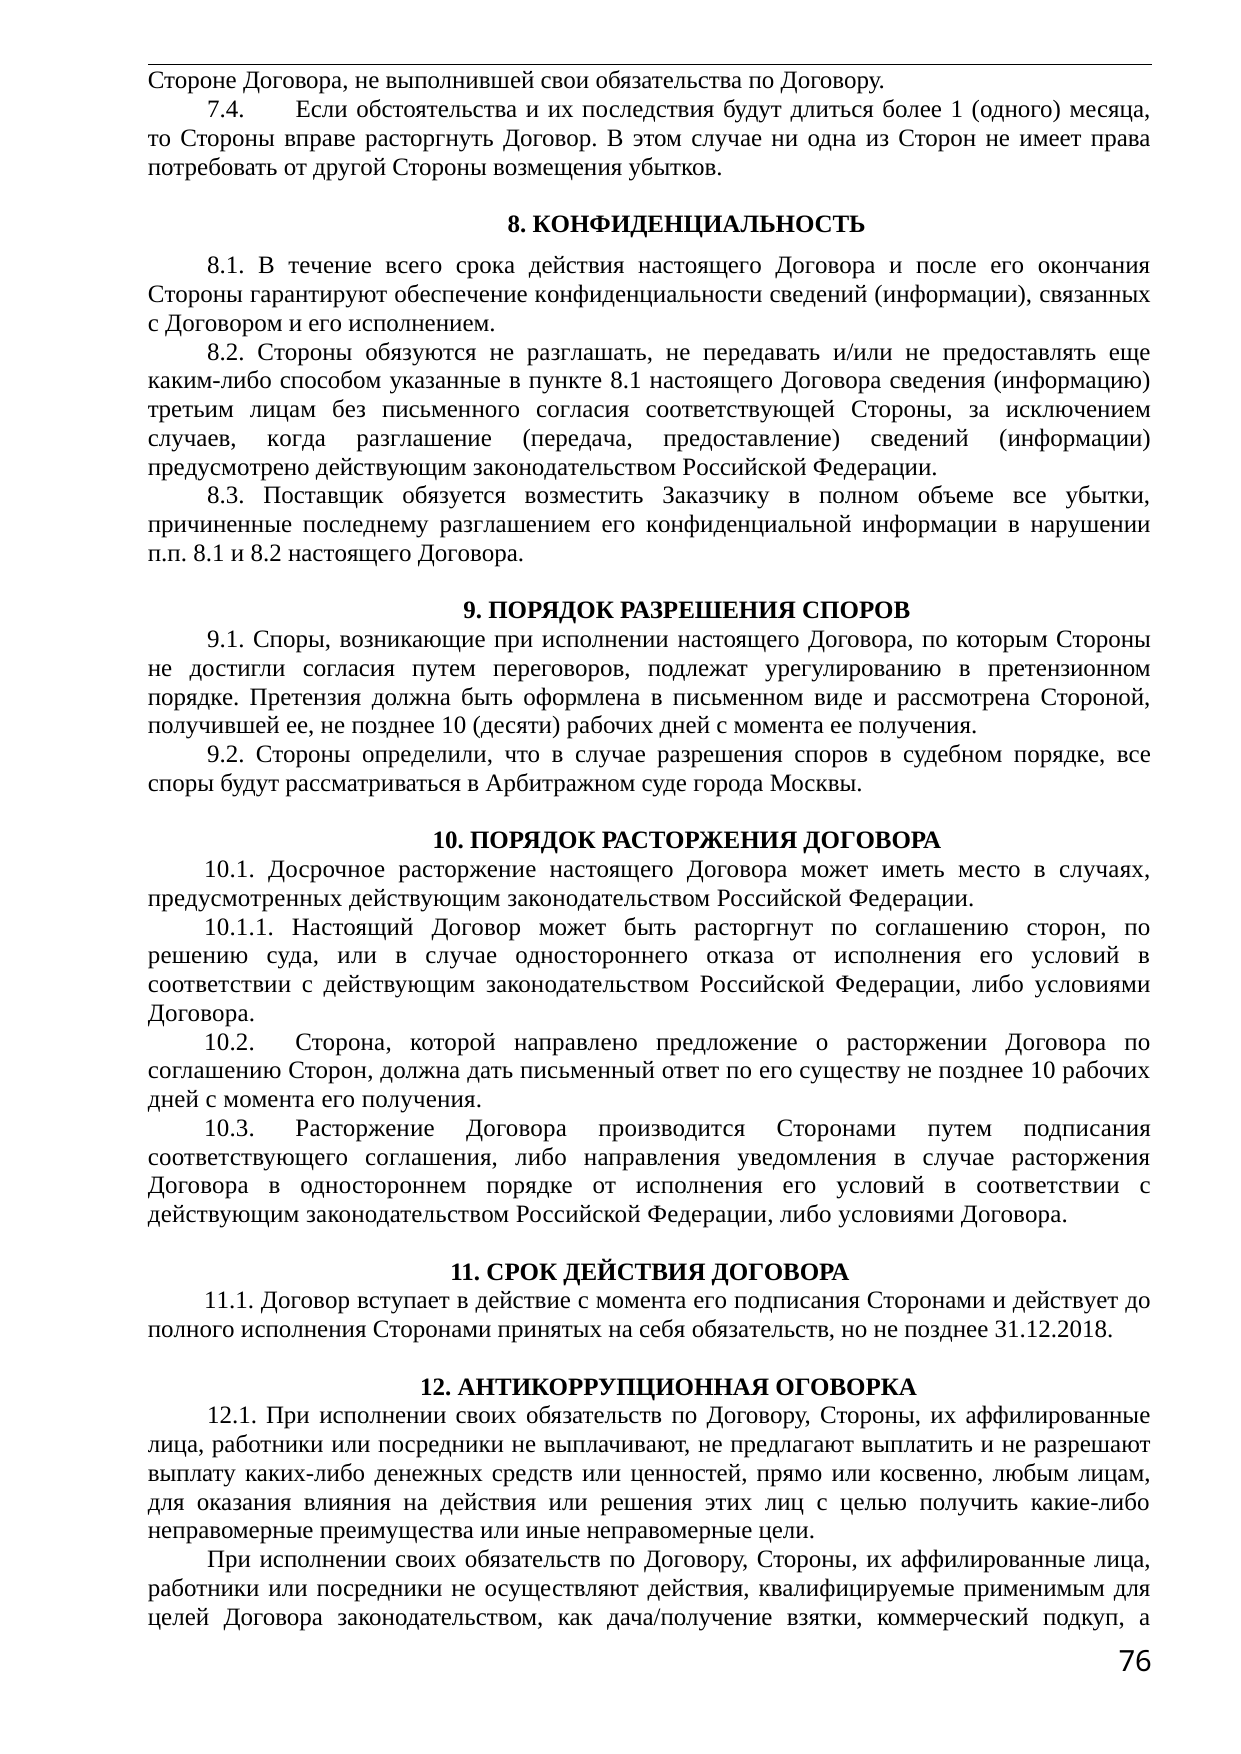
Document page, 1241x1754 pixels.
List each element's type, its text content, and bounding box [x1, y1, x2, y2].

text 12. АНТИКОРРУПЦИОННАЯ ОГОВОРКА [185, 1372, 1152, 1400]
list Если обстоятельства и их последствия будут длиться более 1 (одного) месяца, то Стороны вправе расторгнуть Договор. В этом случае ни одна из Сторон не имеет права потребовать от другой Стороны возмещения убытков. [148, 94, 1152, 180]
list При исполнении своих обязательств по Договору, Стороны, их аффилированные лица, работники или посредники не выплачивают, не предлагают выплатить и не разрешают выплату каких-либо денежных средств или ценностей, прямо или косвенно, любым лицам, для оказания влияния на действия или решения этих лиц с целью получить какие-либо неправомерные преимущества или иные неправомерные цели. [148, 1400, 1152, 1544]
text 9.2. Стороны определили, что в случае разрешения споров в судебном порядке, все споры будут рассматриваться в Арбитражном суде города Москвы. [148, 739, 1152, 797]
text 10. ПОРЯДОК РАСТОРЖЕНИЯ ДОГОВОРА [222, 825, 1152, 854]
text 8.3. Поставщик обязуется возместить Заказчику в полном объеме все убытки, причиненные последнему разглашением его конфиденциальной информации в нарушении п.п. 8.1 и 8.2 настоящего Договора. [148, 480, 1152, 567]
text 8.2. Стороны обязуются не разглашать, не передавать и/или не предоставлять еще каким-либо способом указанные в пункте 8.1 настоящего Договора сведения (информацию) третьим лицам без письменного согласия соответствующей Стороны, за исключением случаев, когда разглашение (передача, предоставление) сведений (информации) предусмотрено действующим законодательством Российской Федерации. [148, 337, 1152, 480]
text 10.2. Сторона, которой направлено предложение о расторжении Договора по соглашению Сторон, должна дать письменный ответ по его существу не позднее 10 рабочих дней с момента его получения. [148, 1027, 1152, 1113]
text 11.1. Договор вступает в действие с момента его подписания Сторонами и действует до полного исполнения Сторонами принятых на себя обязательств, но не позднее 31.12.2018. [148, 1285, 1152, 1343]
text 8.1. В течение всего срока действия настоящего Договора и после его окончания Стороны гарантируют обеспечение конфиденциальности сведений (информации), связанных с Договором и его исполнением. [148, 250, 1152, 337]
text 9.1. Споры, возникающие при исполнении настоящего Договора, по которым Стороны не достигли согласия путем переговоров, подлежат урегулированию в претензионном порядке. Претензия должна быть оформлена в письменном виде и рассмотрена Стороной, получившей ее, не позднее 10 (десяти) рабочих дней с момента ее получения. [148, 624, 1152, 739]
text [148, 1544, 1152, 1630]
text 10.3. Расторжение Договора производится Сторонами путем подписания соответствующего соглашения, либо направления уведомления в случае расторжения Договора в одностороннем порядке от исполнения его условий в соответствии с действующим законодательством Российской Федерации, либо условиями Договора. [148, 1113, 1152, 1228]
text 9. ПОРЯДОК РАЗРЕШЕНИЯ СПОРОВ [222, 595, 1152, 624]
text 10.1. Досрочное расторжение настоящего Договора может иметь место в случаях, предусмотренных действующим законодательством Российской Федерации. [148, 854, 1152, 912]
text 8. КОНФИДЕНЦИАЛЬНОСТЬ [222, 209, 1152, 238]
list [148, 65, 1152, 94]
text 10.1.1. Настоящий Договор может быть расторгнут по соглашению сторон, по решению суда, или в случае одностороннего отказа от исполнения его условий в соответствии с действующим законодательством Российской Федерации, либо условиями Договора. [148, 912, 1152, 1027]
text 11. СРОК ДЕЙСТВИЯ ДОГОВОРА [148, 1257, 1152, 1285]
